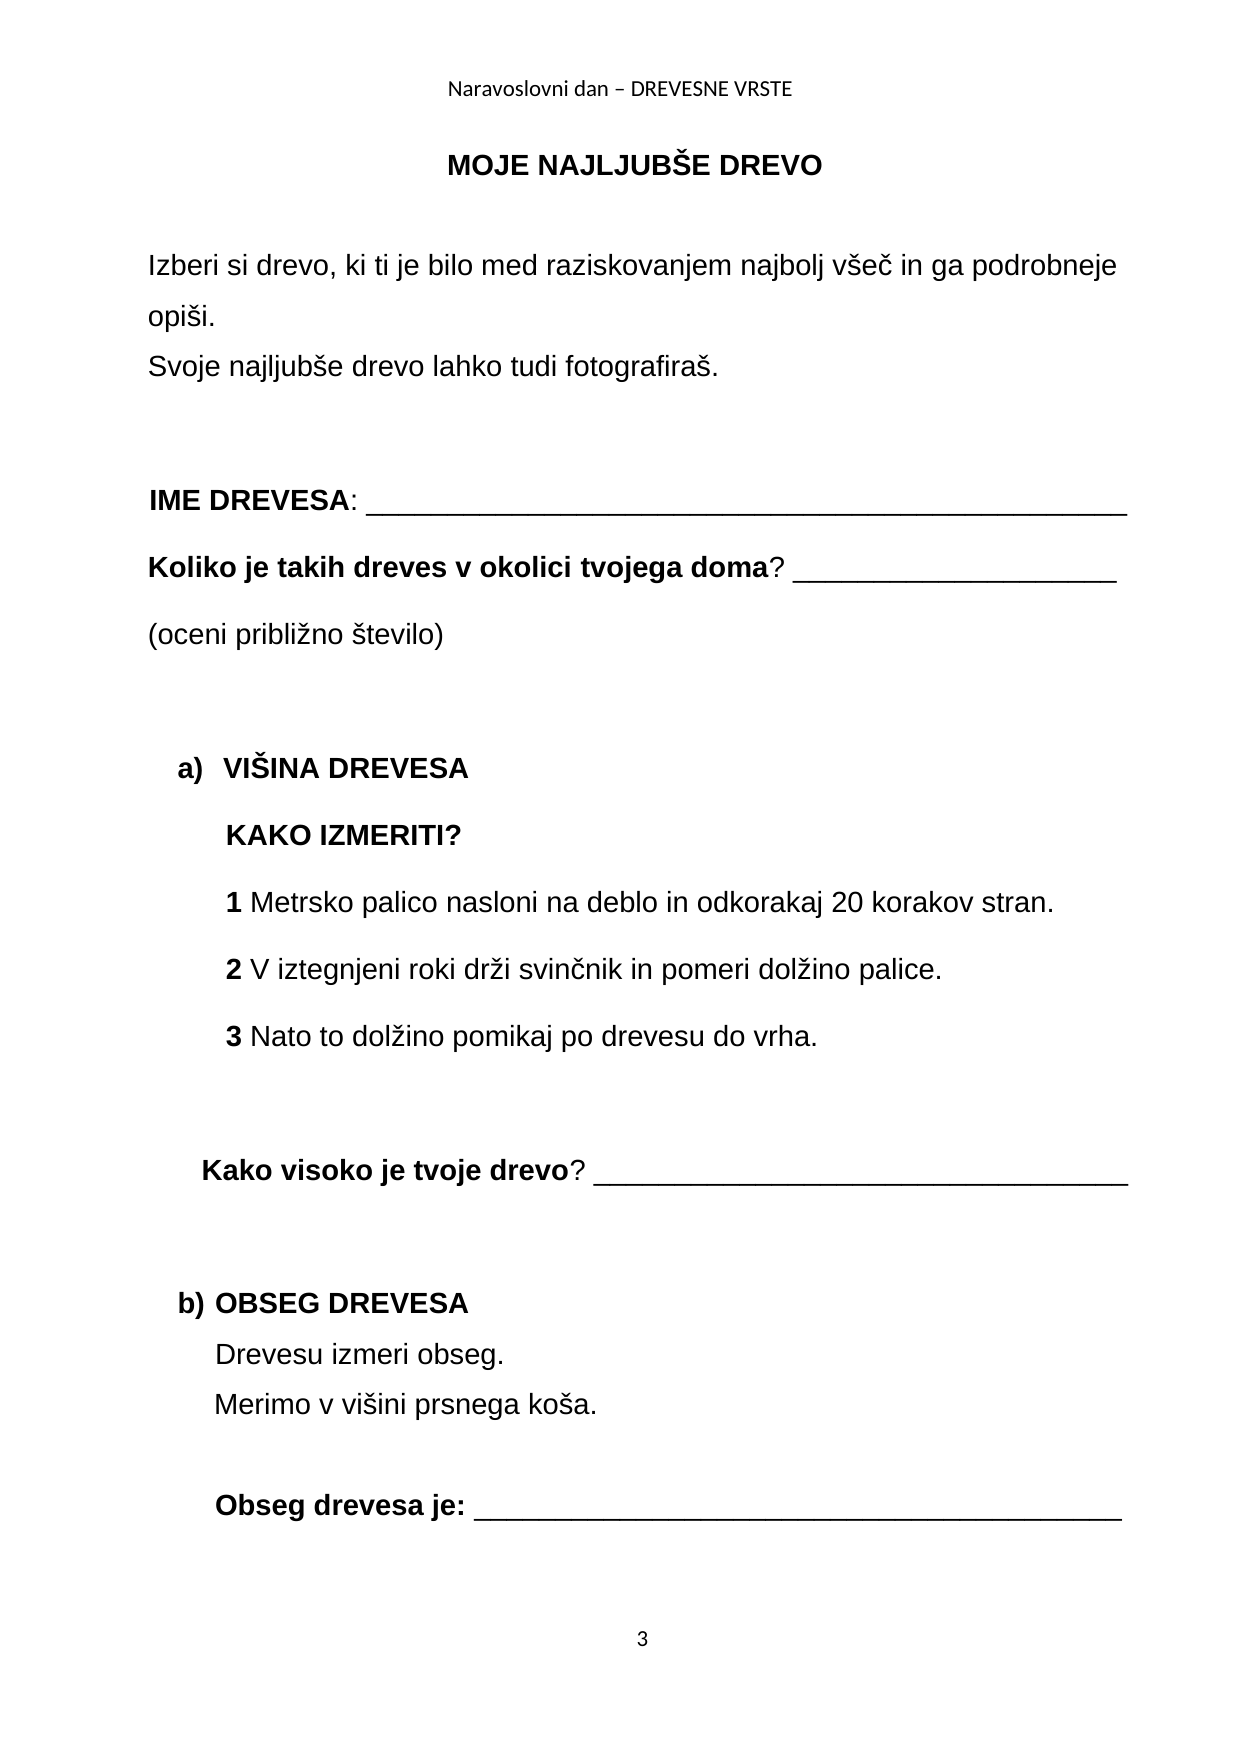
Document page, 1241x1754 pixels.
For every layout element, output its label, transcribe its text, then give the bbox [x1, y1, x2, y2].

list Obseg drevesa je: ________________________________________ [215, 1488, 1137, 1521]
list VIŠINA DREVESA [177, 751, 1137, 784]
text IME DREVESA: _______________________________________________ [133, 483, 1137, 516]
list Izberi si drevo, ki ti je bilo med raziskovanjem najbolj všeč in ga podrobneje opiši. [148, 248, 1137, 332]
list OBSEG DREVESA [177, 1287, 1137, 1320]
list Drevesu izmeri obseg. [215, 1337, 1137, 1370]
text KAKO IZMERITI? [185, 818, 1137, 851]
list MOJE NAJLJUBŠE DREVO [133, 148, 1137, 181]
text 3 Nato to dolžino pomikaj po drevesu do vrha. [185, 1019, 1137, 1052]
text Kako visoko je tvoje drevo? _________________________________ [185, 1153, 1137, 1186]
text 2 V iztegnjeni roki drži svinčnik in pomeri dolžino palice. [185, 952, 1137, 985]
text 1 Metrsko palico nasloni na deblo in odkorakaj 20 korakov stran. [185, 885, 1137, 918]
text Koliko je takih dreves v okolici tvojega doma? ____________________ [148, 550, 1137, 583]
list Merimo v višini prsnega koša. [133, 1387, 1137, 1421]
text (oceni približno število) [148, 617, 1137, 650]
list Svoje najljubše drevo lahko tudi fotografiraš. [148, 349, 1137, 382]
